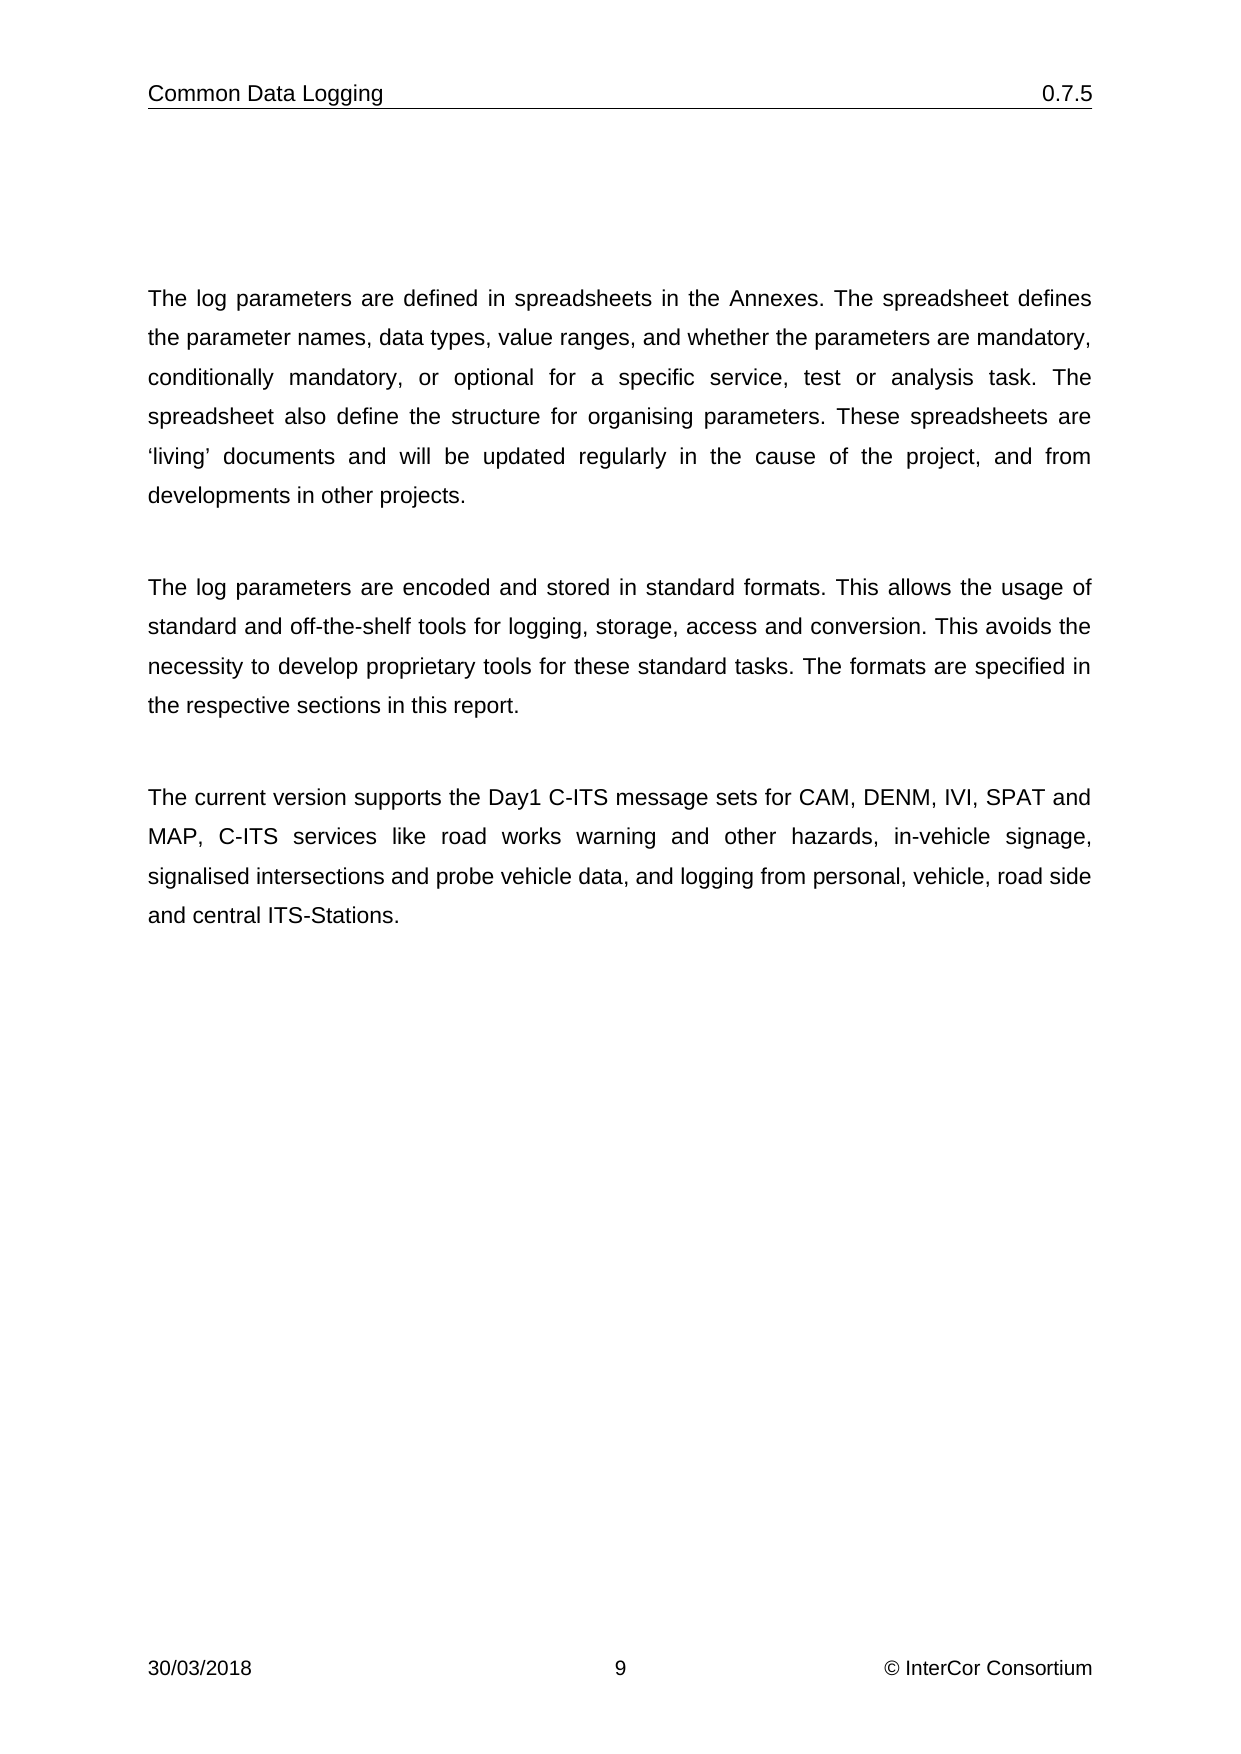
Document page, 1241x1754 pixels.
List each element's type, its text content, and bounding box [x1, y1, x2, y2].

text The log parameters are encoded and stored in standard formats. This allows the usage of standard and off-the-shelf tools for logging, storage, access and conversion. This avoids the necessity to develop proprietary tools for these standard tasks. The formats are specified in the respective sections in this report. [148, 574, 1092, 718]
text The log parameters are defined in spreadsheets in the Annexes. The spreadsheet defines the parameter names, data types, value ranges, and whether the parameters are mandatory, conditionally mandatory, or optional for a specific service, test or analysis task. The spreadsheet also define the structure for organising parameters. These spreadsheets are ‘living’ documents and will be updated regularly in the cause of the project, and from developments in other projects. [148, 285, 1092, 509]
text The current version supports the Day1 C-ITS message sets for CAM, DENM, IVI, SPAT and MAP, C-ITS services like road works warning and other hazards, in-vehicle signage, signalised intersections and probe vehicle data, and logging from personal, vehicle, road side and central ITS-Stations. [148, 784, 1092, 928]
